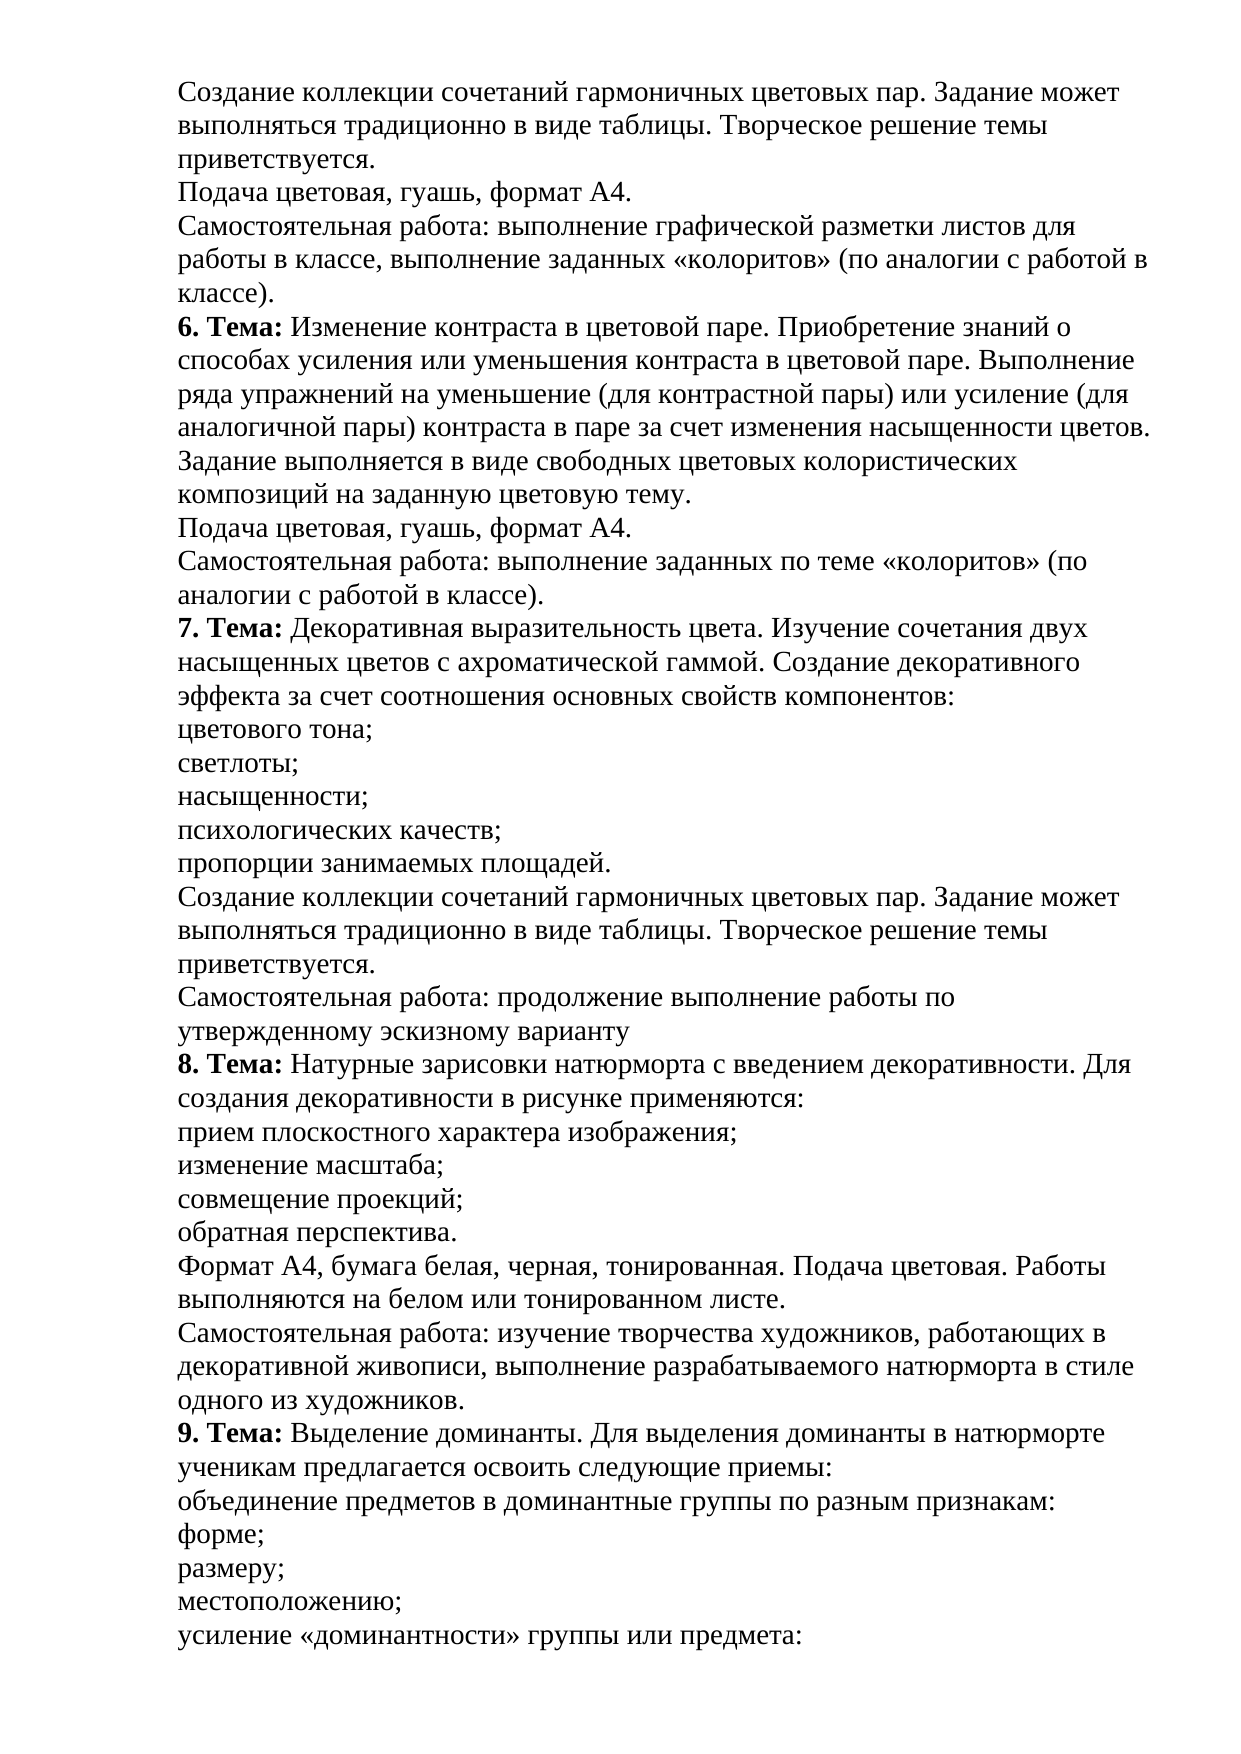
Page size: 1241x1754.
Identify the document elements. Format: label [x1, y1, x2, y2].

text [177, 74, 1152, 1650]
